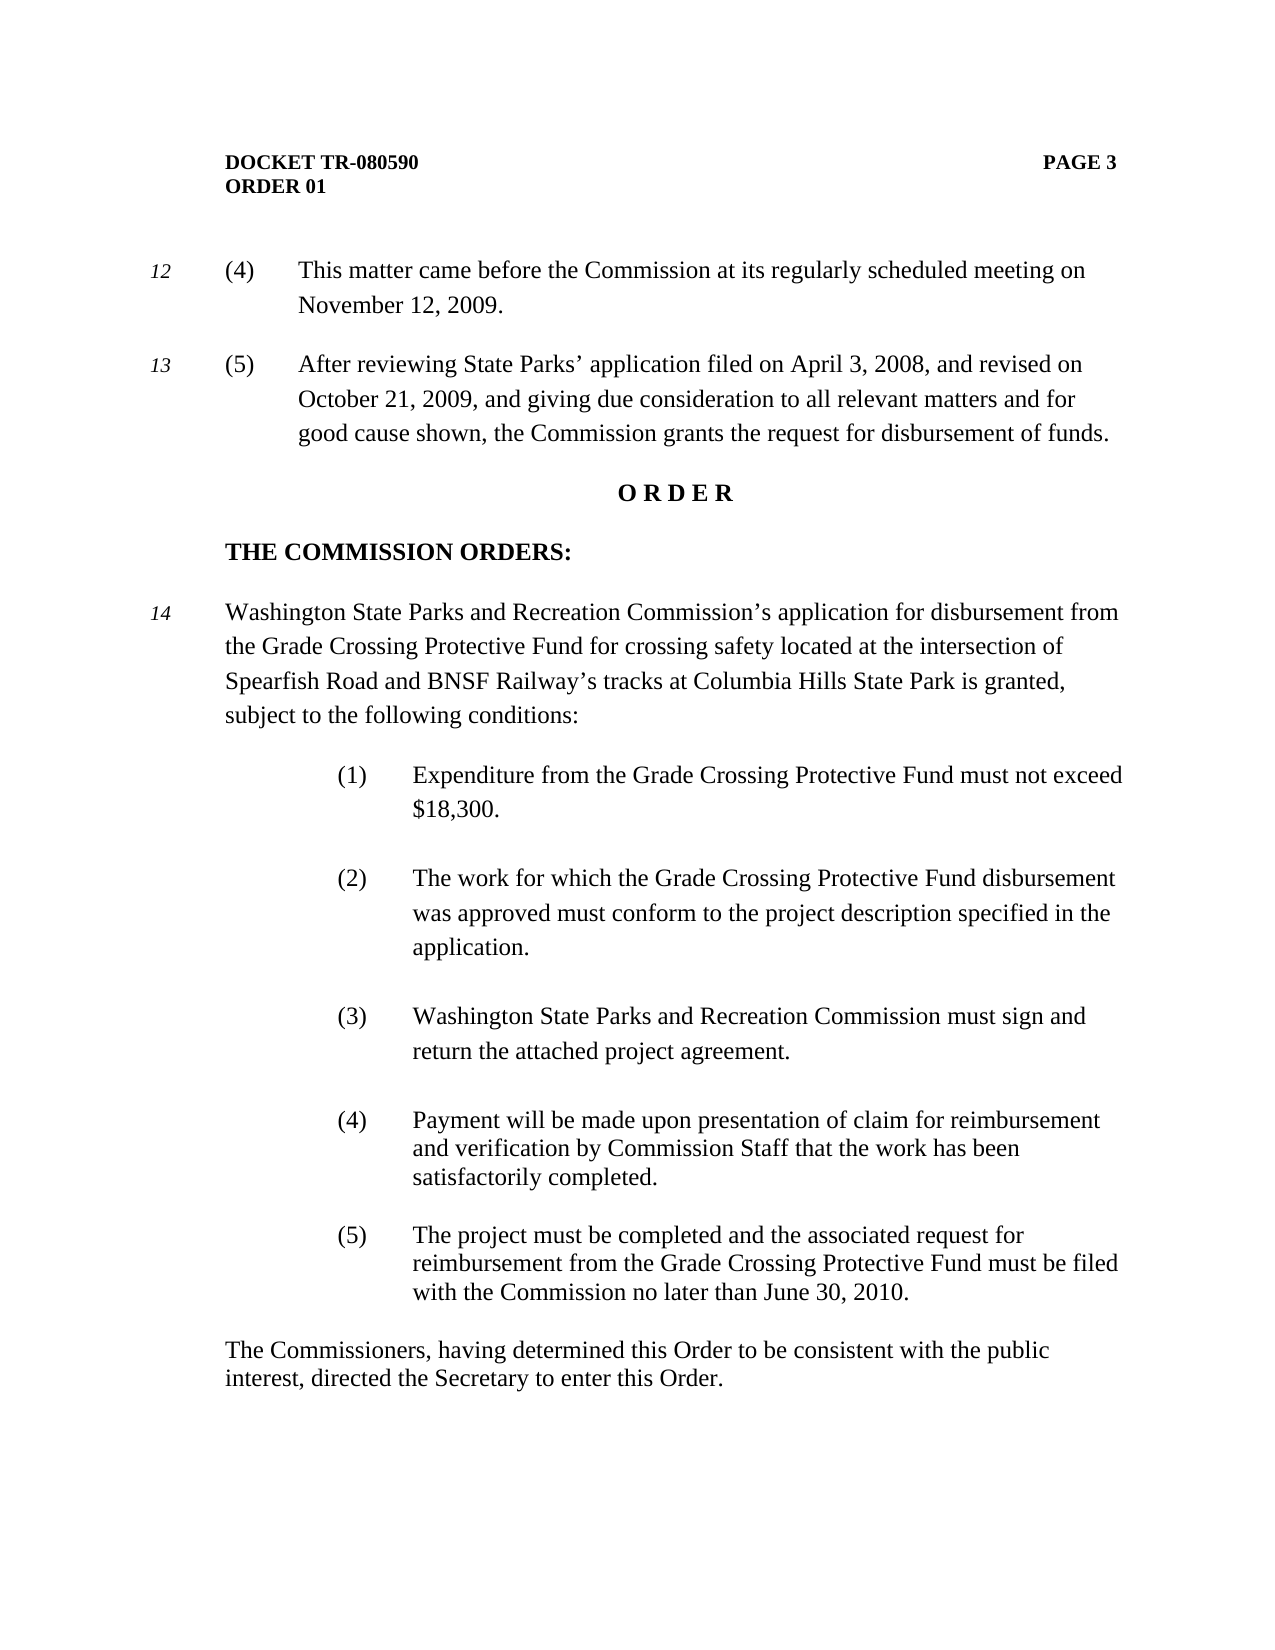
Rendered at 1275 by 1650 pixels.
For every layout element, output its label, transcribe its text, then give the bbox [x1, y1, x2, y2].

list The project must be completed and the associated request for reimbursement from the Grade Crossing Protective Fund must be filed with the Commission no later than June 30, 2010. [337, 1220, 1125, 1306]
list The work for which the Grade Crossing Protective Fund disbursement was approved must conform to the project description specified in the application. [337, 863, 1125, 961]
list Washington State Parks and Recreation Commission must sign and return the attached project agreement. [337, 1001, 1125, 1099]
list THE COMMISSION ORDERS: [150, 537, 1125, 566]
list Payment will be made upon presentation of claim for reimbursement and verification by Commission Staff that the work has been satisfactorily completed. [337, 1105, 1125, 1191]
text The Commissioners, having determined this Order to be consistent with the public interest, directed the Secretary to enter this Order. [225, 1335, 1125, 1392]
text Washington State Parks and Recreation Commission’s application for disbursement from the Grade Crossing Protective Fund for crossing safety located at the intersection of Spearfish Road and BNSF Railway’s tracks at Columbia Hills State Park is granted, subject to the following conditions: [150, 597, 1125, 729]
subtitle O R D E R [225, 478, 1125, 507]
